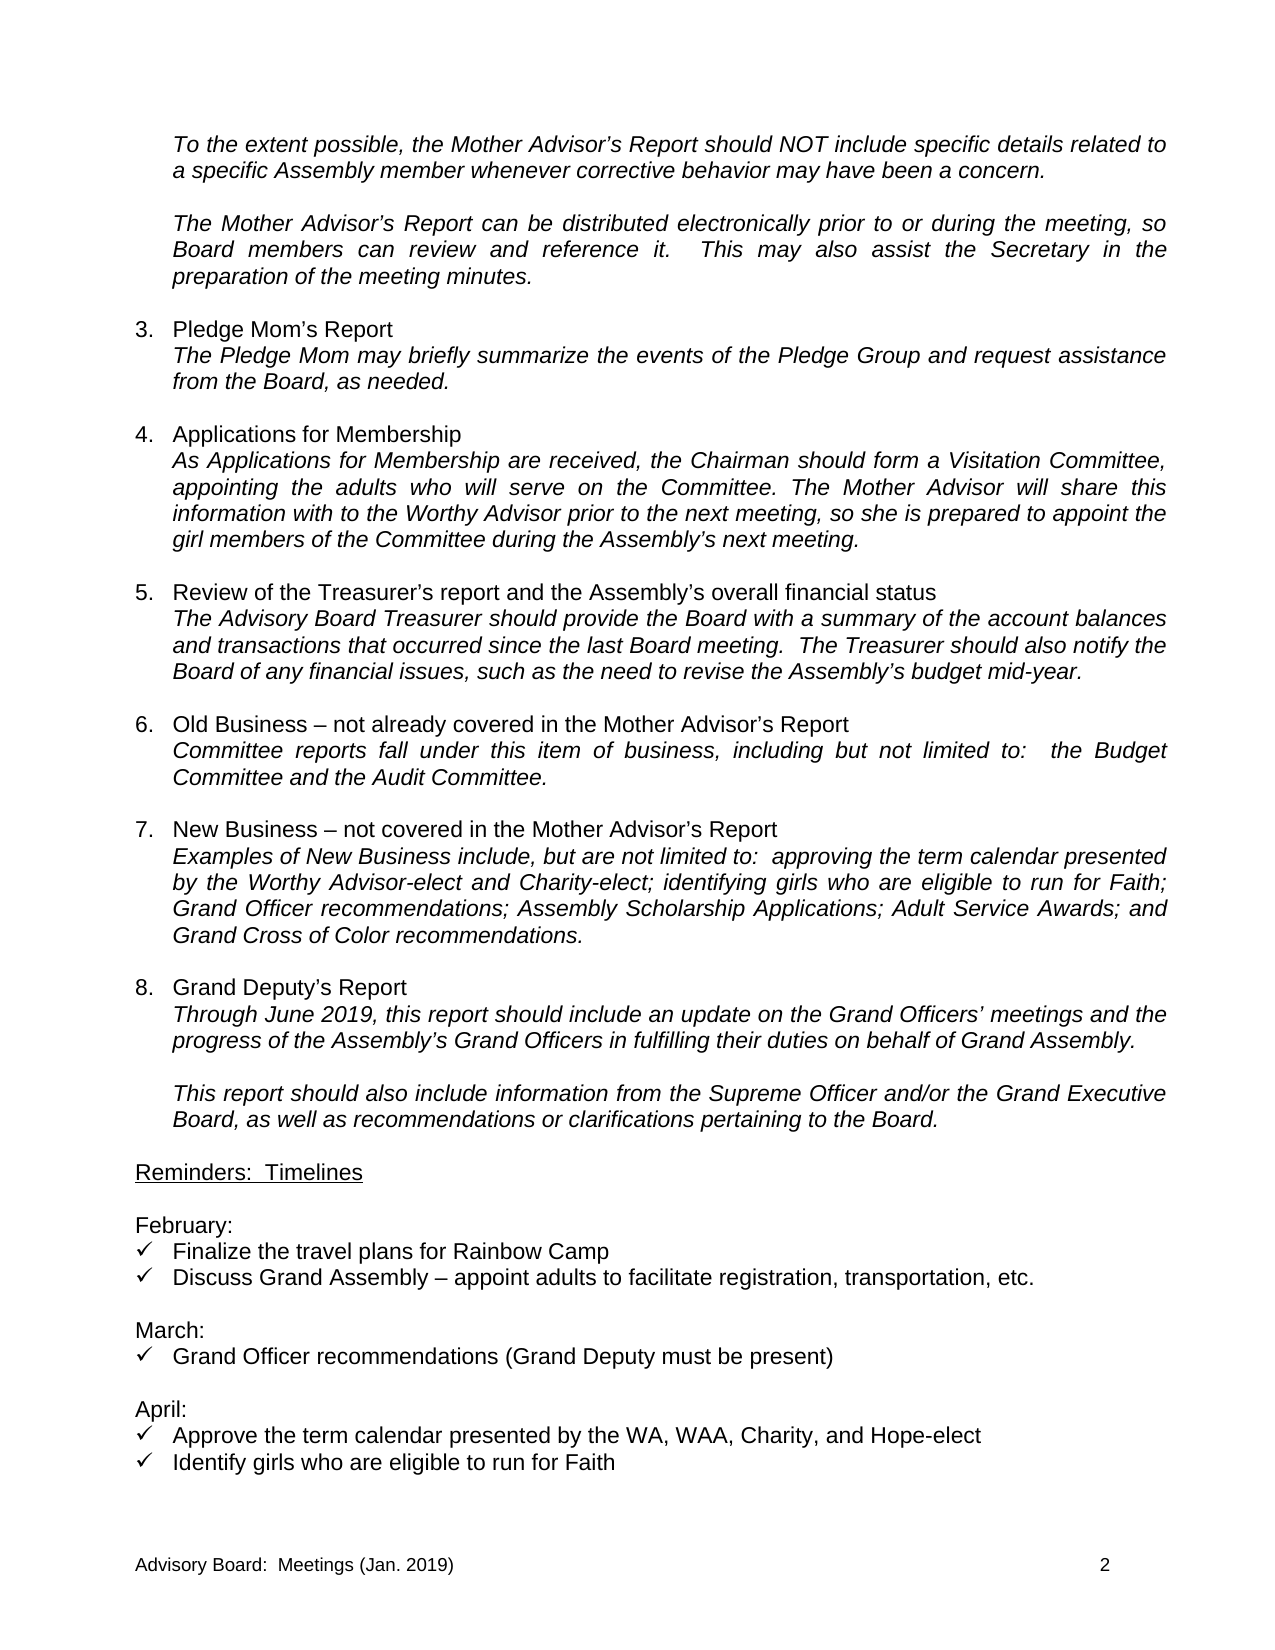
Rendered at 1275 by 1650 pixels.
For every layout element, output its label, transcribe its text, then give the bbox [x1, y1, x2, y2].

list Finalize the travel plans for Rainbow Camp [135, 1238, 1170, 1264]
text March: [135, 1317, 1170, 1343]
list Committee reports fall under this item of business, including but not limited to: the Budget Committee and the Audit Committee. [172, 737, 1170, 790]
list Pledge Mom’s Report [135, 316, 1170, 342]
list Applications for Membership [135, 421, 1170, 447]
list The Mother Advisor’s Report can be distributed electronically prior to or during the meeting, so Board members can review and reference it. This may also assist the Secretary in the preparation of the meeting minutes. [172, 210, 1170, 289]
list The Pledge Mom may briefly summarize the events of the Pledge Group and request assistance from the Board, as needed. [172, 342, 1170, 394]
list Old Business – not already covered in the Mother Advisor’s Report [135, 711, 1170, 737]
text Through June 2019, this report should include an update on the Grand Officers’ meetings and the progress of the Assembly’s Grand Officers in fulfilling their duties on behalf of Grand Assembly. [172, 1001, 1170, 1053]
list Review of the Treasurer’s report and the Assembly’s overall financial status [135, 579, 1170, 605]
list New Business – not covered in the Mother Advisor’s Report [135, 816, 1170, 843]
text Reminders: Timelines [135, 1159, 1170, 1185]
list Discuss Grand Assembly – appoint adults to facilitate registration, transportation, etc. [135, 1264, 1170, 1291]
list Examples of New Business include, but are not limited to: approving the term calendar presented by the Worthy Advisor-elect and Charity-elect; identifying girls who are eligible to run for Faith; Grand Officer recommendations; Assembly Scholarship Applications; Adult Service Awards; and Grand Cross of Color recommendations. [172, 843, 1170, 948]
list Identify girls who are eligible to run for Faith [135, 1449, 1170, 1475]
list As Applications for Membership are received, the Chairman should form a Visitation Committee, appointing the adults who will serve on the Committee. The Mother Advisor will share this information with to the Worthy Advisor prior to the next meeting, so she is prepared to appoint the girl members of the Committee during the Assembly’s next meeting. [172, 447, 1170, 553]
text April: [135, 1396, 1170, 1422]
text This report should also include information from the Supreme Officer and/or the Grand Executive Board, as well as recommendations or clarifications pertaining to the Board. [172, 1080, 1170, 1132]
list To the extent possible, the Mother Advisor’s Report should NOT include specific details related to a specific Assembly member whenever corrective behavior may have been a concern. [172, 131, 1170, 184]
list The Advisory Board Treasurer should provide the Board with a summary of the account balances and transactions that occurred since the last Board meeting. The Treasurer should also notify the Board of any financial issues, such as the need to revise the Assembly’s budget mid-year. [172, 605, 1170, 684]
list Grand Officer recommendations (Grand Deputy must be present) [135, 1343, 1170, 1370]
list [135, 1422, 1170, 1449]
list Grand Deputy’s Report [135, 974, 1170, 1001]
text February: [135, 1212, 1170, 1238]
